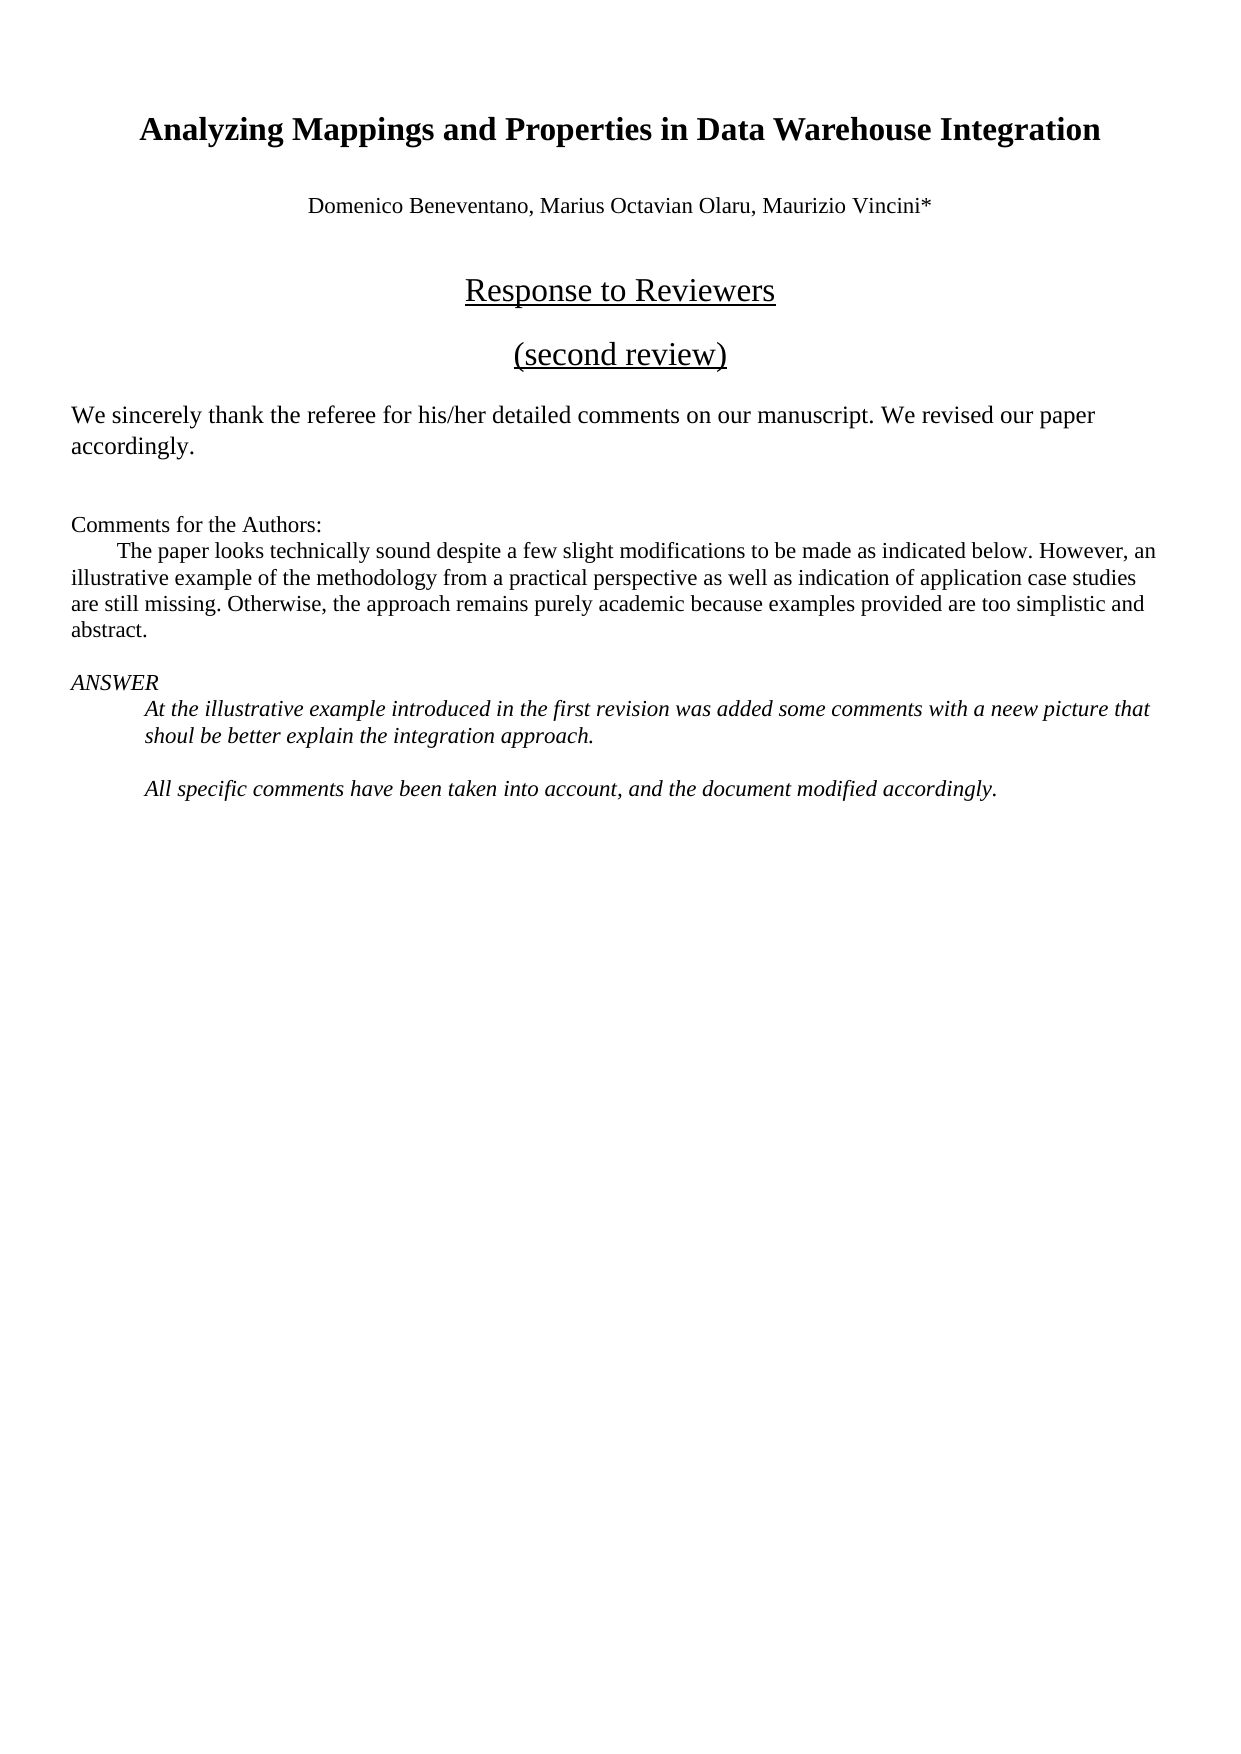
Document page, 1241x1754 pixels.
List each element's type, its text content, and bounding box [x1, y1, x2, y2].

text Comments for the Authors: [71, 511, 1169, 537]
title Analyzing Mappings and Properties in Data Warehouse Integration [71, 110, 1169, 148]
text We sincerely thank the referee for his/her detailed comments on our manuscript. We revised our paper accordingly. [71, 397, 1169, 460]
text At the illustrative example introduced in the first revision was added some comments with a neew picture that shoul be better explain the integration approach. [144, 696, 1169, 748]
text The paper looks technically sound despite a few slight modifications to be made as indicated below. However, an illustrative example of the methodology from a practical perspective as well as indication of application case studies are still missing. Otherwise, the approach remains purely academic because examples provided are too simplistic and abstract. [71, 537, 1169, 643]
text All specific comments have been taken into account, and the document modified accordingly. [144, 774, 1169, 801]
text Domenico Beneventano, Marius Octavian Olaru, Maurizio Vincini* [71, 192, 1169, 218]
text Response to Reviewers [71, 271, 1169, 309]
text (second review) [71, 334, 1169, 372]
text ANSWER [71, 669, 1169, 696]
